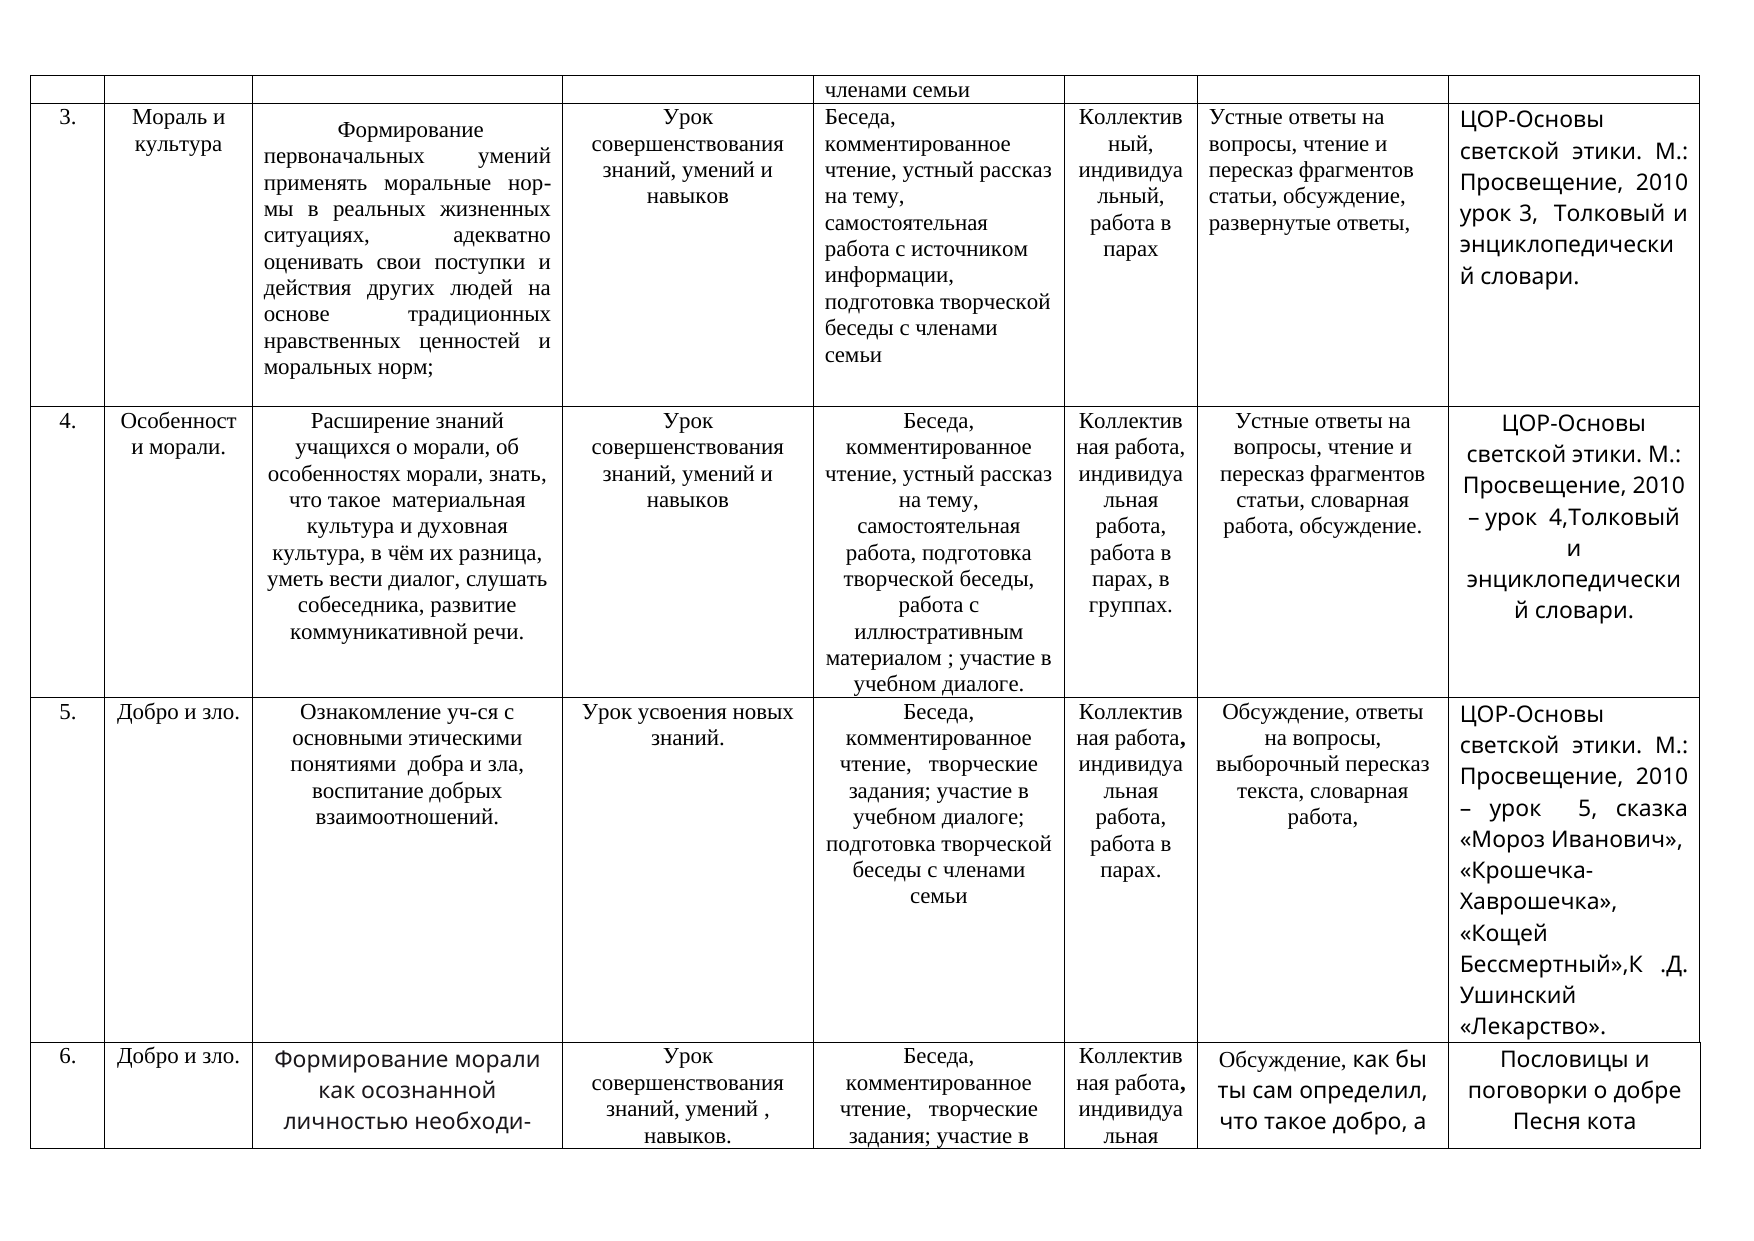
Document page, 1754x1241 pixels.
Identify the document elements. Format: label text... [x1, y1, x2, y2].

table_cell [1198, 76, 1448, 102]
table_cell Ознакомление уч-ся с основными этическими понятиями добра и зла, воспитание добрых взаимоотношений. [253, 698, 562, 1042]
table_cell Устные ответы на вопросы, чтение и пересказ фрагментов статьи, словарная работа, обсуждение. [1198, 407, 1448, 697]
table_cell Урок совершенствования знаний, умений и навыков [563, 407, 813, 697]
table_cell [563, 76, 813, 102]
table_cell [1198, 1043, 1448, 1148]
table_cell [1065, 76, 1197, 102]
table_cell Особенности морали. [105, 407, 252, 697]
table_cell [253, 1043, 562, 1148]
table_cell 3. [31, 104, 104, 406]
table_cell Беседа, комментированное чтение, творческие задания; участие в учебном диалоге; подготовка творческой беседы с членами семьи [814, 698, 1064, 1042]
table_cell Урок совершенствования знаний, умений и навыков [563, 104, 813, 406]
table_cell Мораль и культура [105, 104, 252, 406]
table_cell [105, 76, 252, 102]
table_cell 6. [31, 1043, 104, 1148]
table_cell ЦОР-Основы светской этики. М.: Просвещение, 2010 – урок 4,Толковый и энциклопедический словари. [1449, 407, 1699, 697]
table_cell Беседа, комментированное чтение, устный рассказ на тему, самостоятельная работа с источником информации, подготовка творческой беседы с членами семьи [814, 104, 1064, 406]
table_cell Расширение знаний учащихся о морали, об особенностях морали, знать, что такое материальная культура и духовная культура, в чём их разница, уметь вести диалог, слушать собеседника, развитие коммуникативной речи. [253, 407, 562, 697]
table_cell Коллективная работа, индивидуальная работа, работа в парах. [1065, 698, 1197, 1042]
table_cell Урок усвоения новых знаний. [563, 698, 813, 1042]
table_cell Обсуждение, ответы на вопросы, выборочный пересказ текста, словарная работа, [1198, 698, 1448, 1042]
table_cell Добро и зло. [105, 1043, 252, 1148]
table_cell Добро и зло. [105, 698, 252, 1042]
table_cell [1065, 1043, 1197, 1148]
table_cell Коллективная работа, индивидуальная работа, работа в парах, в группах. [1065, 407, 1197, 697]
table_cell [814, 76, 1064, 102]
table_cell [253, 76, 562, 102]
table_cell Устные ответы на вопросы, чтение и пересказ фрагментов статьи, обсуждение, развернутые ответы, [1198, 104, 1448, 406]
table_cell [1449, 76, 1699, 102]
table_cell 5. [31, 698, 104, 1042]
table_cell Формирование первоначальных умений применять моральные нормы в реальных жизненных ситуациях, адекватно оценивать свои поступки и действия других людей на основе традиционных нравственных ценностей и моральных норм; [253, 104, 562, 406]
table_cell 2. [31, 76, 104, 102]
table_cell 4. [31, 407, 104, 697]
table_cell Беседа, комментированное чтение, устный рассказ на тему, самостоятельная работа, подготовка творческой беседы, работа с иллюстративным материалом ; участие в учебном диалоге. [814, 407, 1064, 697]
table_cell ЦОР-Основы светской этики. М.: Просвещение, 2010 – урок 5, сказка «Мороз Иванович», «Крошечка-Хаврошечка», «Кощей Бессмертный»,К .Д.Ушинский «Лекарство». [1449, 698, 1699, 1042]
table_cell ЦОР-Основы светской этики. М.: Просвещение, 2010 урок 3, Толковый и энциклопедический словари. [1449, 104, 1699, 406]
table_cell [563, 1043, 813, 1148]
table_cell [1449, 1043, 1700, 1148]
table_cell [814, 1043, 1064, 1148]
table_cell Коллективный, индивидуальный, работа в парах [1065, 104, 1197, 406]
